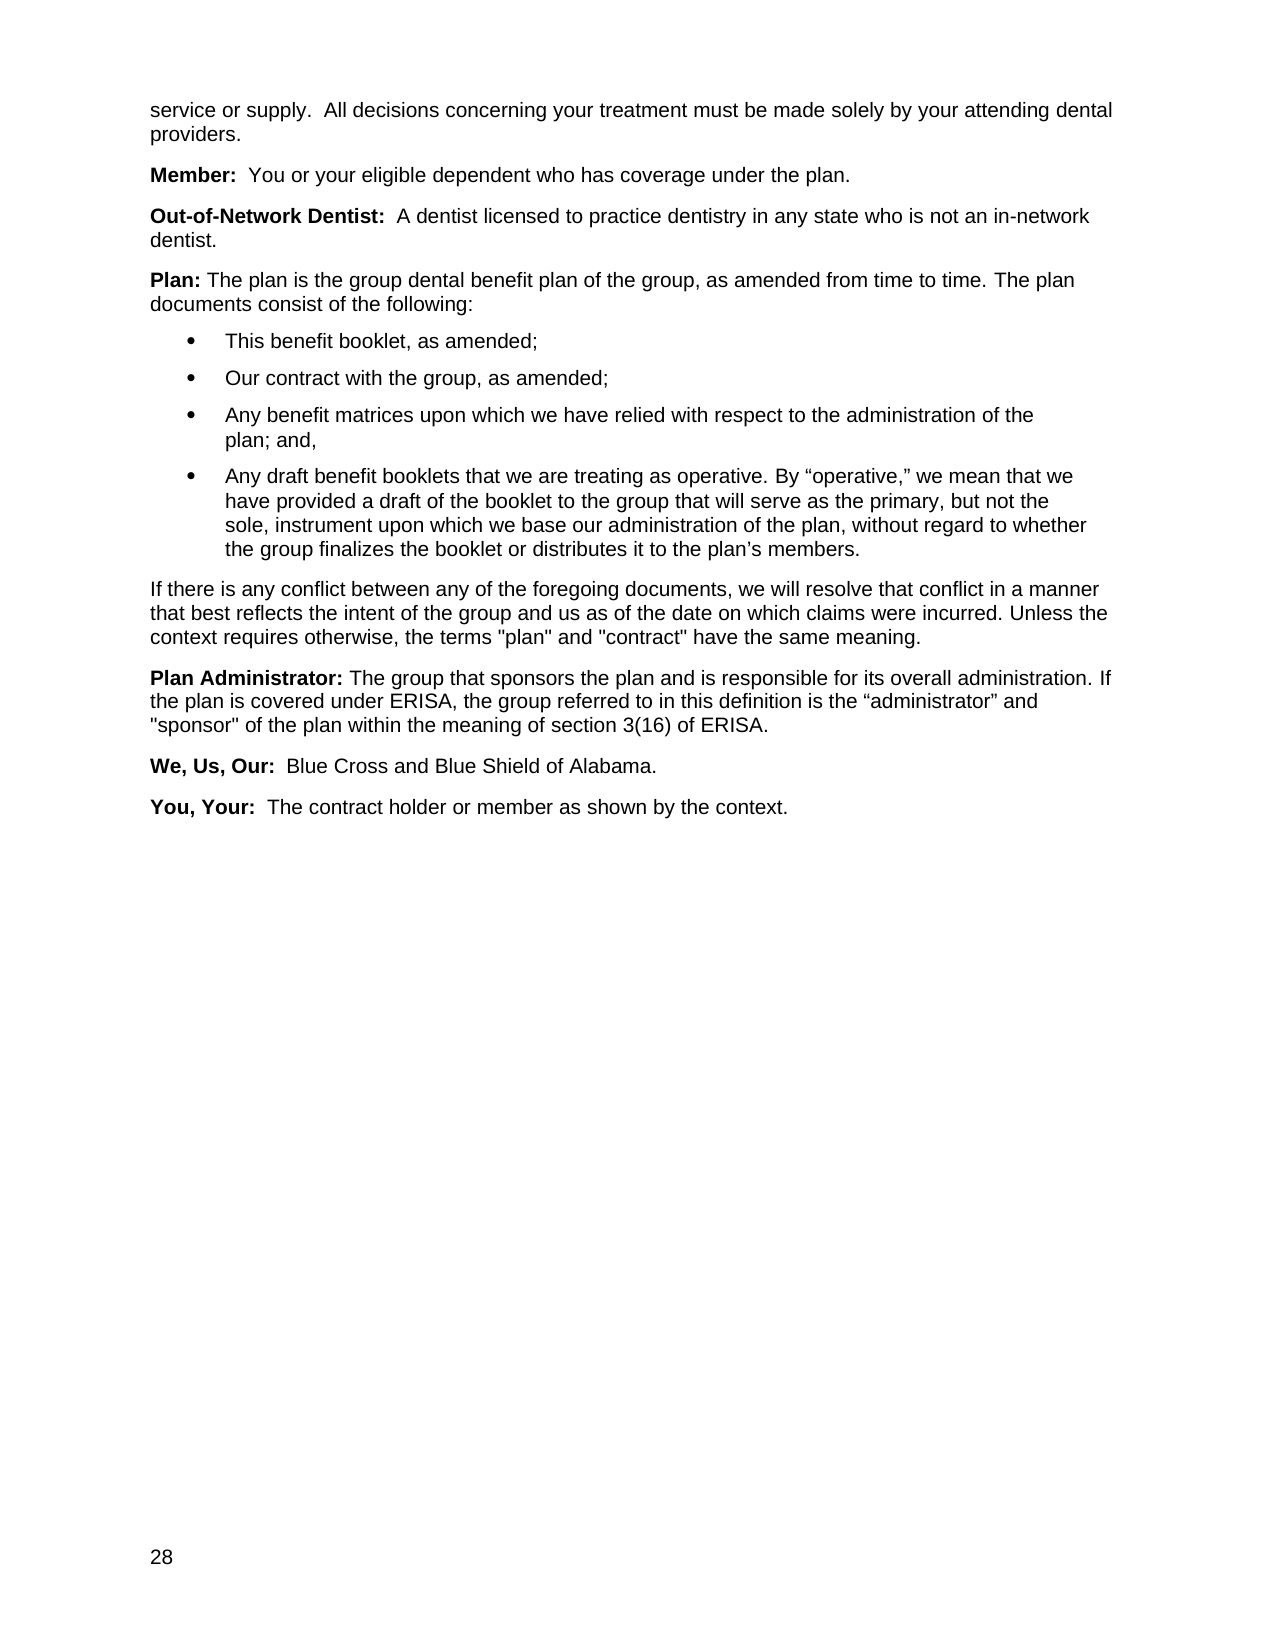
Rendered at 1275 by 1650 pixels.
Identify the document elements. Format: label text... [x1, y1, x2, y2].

text If there is any conflict between any of the foregoing documents, we will resolve that conflict in a manner that best reflects the intent of the group and us as of the date on which claims were incurred. Unless the context requires otherwise, the terms "plan" and "contract" have the same meaning. [150, 577, 1115, 649]
list Any benefit matrices upon which we have relied with respect to the administration of the plan; and, [187, 403, 1083, 451]
list Our contract with the group, as amended; [187, 366, 1137, 390]
text Plan: The plan is the group dental benefit plan of the group, as amended from time to time. The plan documents consist of the following: [150, 268, 1137, 316]
text Plan Administrator: The group that sponsors the plan and is responsible for its overall administration. If the plan is covered under ERISA, the group referred to in this definition is the “administrator” and "sponsor" of the plan within the meaning of section 3(16) of ERISA. [150, 665, 1119, 737]
text service or supply. All decisions concerning your treatment must be made solely by your attending dental providers. [150, 98, 1137, 146]
text You, Your: The contract holder or member as shown by the context. [150, 794, 1137, 818]
list Any draft benefit booklets that we are treating as operative. By “operative,” we mean that we have provided a draft of the booklet to the group that will serve as the primary, but not the sole, instrument upon which we base our administration of the plan, without regard to whether the group finalizes the booklet or distributes it to the plan’s members. [187, 464, 1097, 560]
text We, Us, Our: Blue Cross and Blue Shield of Alabama. [150, 754, 1137, 778]
text 28 [150, 1544, 1137, 1568]
text Out-of-Network Dentist: A dentist licensed to practice dentistry in any state who is not an in-network dentist. [150, 203, 1137, 251]
list This benefit booklet, as amended; [187, 329, 1137, 353]
text Member: You or your eligible dependent who has coverage under the plan. [150, 163, 1137, 187]
